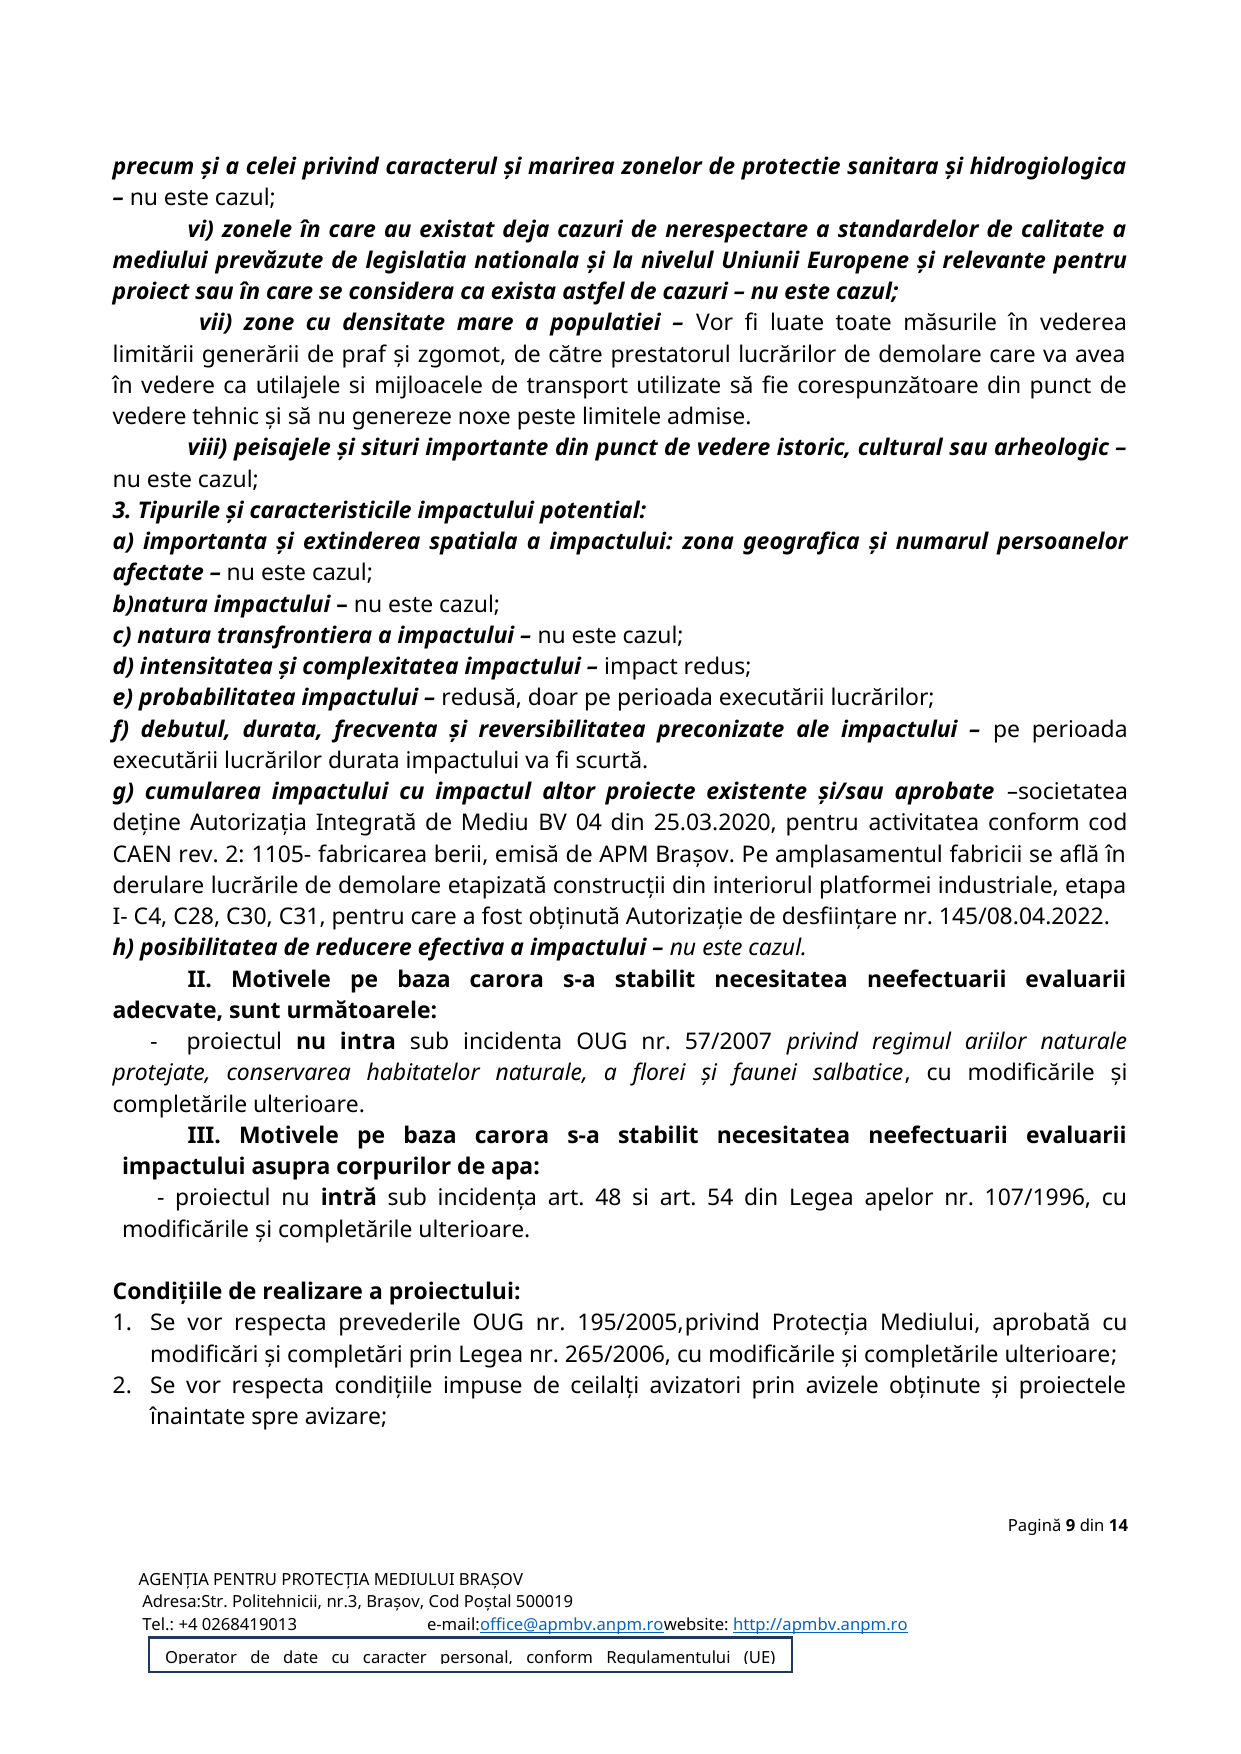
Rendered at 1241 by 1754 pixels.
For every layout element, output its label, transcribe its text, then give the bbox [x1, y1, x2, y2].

text viii) peisajele și situri importante din punct de vedere istoric, cultural sau arheologic – nu este cazul; [112, 431, 1128, 494]
text f) debutul, durata, frecventa și reversibilitatea preconizate ale impactului – pe perioada executării lucrărilor durata impactului va fi scurtă. [112, 712, 1128, 775]
list Se vor respecta prevederile OUG nr. 195/2005,privind Protecția Mediului, aprobată cu modificări și completări prin Legea nr. 265/2006, cu modificările și completările ulterioare; [112, 1306, 1128, 1369]
text 3. Tipurile și caracteristicile impactului potential: [112, 494, 1128, 525]
text III. Motivele pe baza carora s-a stabilit necesitatea neefectuarii evaluarii impactului asupra corpurilor de apa: [122, 1119, 1128, 1181]
text vi) zonele în care au existat deja cazuri de nerespectare a standardelor de calitate a mediului prevăzute de legislatia nationala și la nivelul Uniunii Europene și relevante pentru proiect sau în care se considera ca exista astfel de cazuri – nu este cazul; [112, 212, 1128, 306]
text II. Motivele pe baza carora s-a stabilit necesitatea neefectuarii evaluarii adecvate, sunt următoarele: [112, 962, 1128, 1025]
text g) cumularea impactului cu impactul altor proiecte existente și/sau aprobate –societatea deține Autorizaţia Integrată de Mediu BV 04 din 25.03.2020, pentru activitatea conform cod CAEN rev. 2: 1105- fabricarea berii, emisă de APM Brașov. Pe amplasamentul fabricii se află în derulare lucrările de demolare etapizată construcții din interiorul platformei industriale, etapa I- C4, C28, C30, C31, pentru care a fost obținută Autorizație de desființare nr. 145/08.04.2022. [112, 775, 1128, 931]
text vii) zone cu densitate mare a populatiei – Vor fi luate toate măsurile în vederea limitării generării de praf și zgomot, de către prestatorul lucrărilor de demolare care va avea în vedere ca utilajele si mijloacele de transport utilizate să fie corespunzătoare din punct de vedere tehnic și să nu genereze noxe peste limitele admise. [112, 306, 1128, 431]
text c) natura transfrontiera a impactului – nu este cazul; [112, 619, 1128, 650]
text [112, 150, 1128, 212]
list proiectul nu intra sub incidenta OUG nr. 57/2007 privind regimul ariilor naturale protejate, conservarea habitatelor naturale, a florei și faunei salbatice, cu modificările și completările ulterioare. [112, 1025, 1128, 1119]
list Se vor respecta condițiile impuse de ceilalți avizatori prin avizele obținute și proiectele înaintate spre avizare; [112, 1369, 1128, 1431]
text b)natura impactului – nu este cazul; [112, 587, 1128, 619]
text h) posibilitatea de reducere efectiva a impactului – nu este cazul. [112, 931, 1128, 962]
text - proiectul nu intră sub incidenţa art. 48 si art. 54 din Legea apelor nr. 107/1996, cu modificările şi completările ulterioare. [122, 1181, 1128, 1244]
text d) intensitatea și complexitatea impactului – impact redus; [112, 650, 1128, 681]
text a) importanta și extinderea spatiala a impactului: zona geografica și numarul persoanelor afectate – nu este cazul; [112, 525, 1128, 587]
text e) probabilitatea impactului – redusă, doar pe perioada executării lucrărilor; [112, 681, 1128, 712]
text Condițiile de realizare a proiectului: [112, 1275, 1128, 1306]
